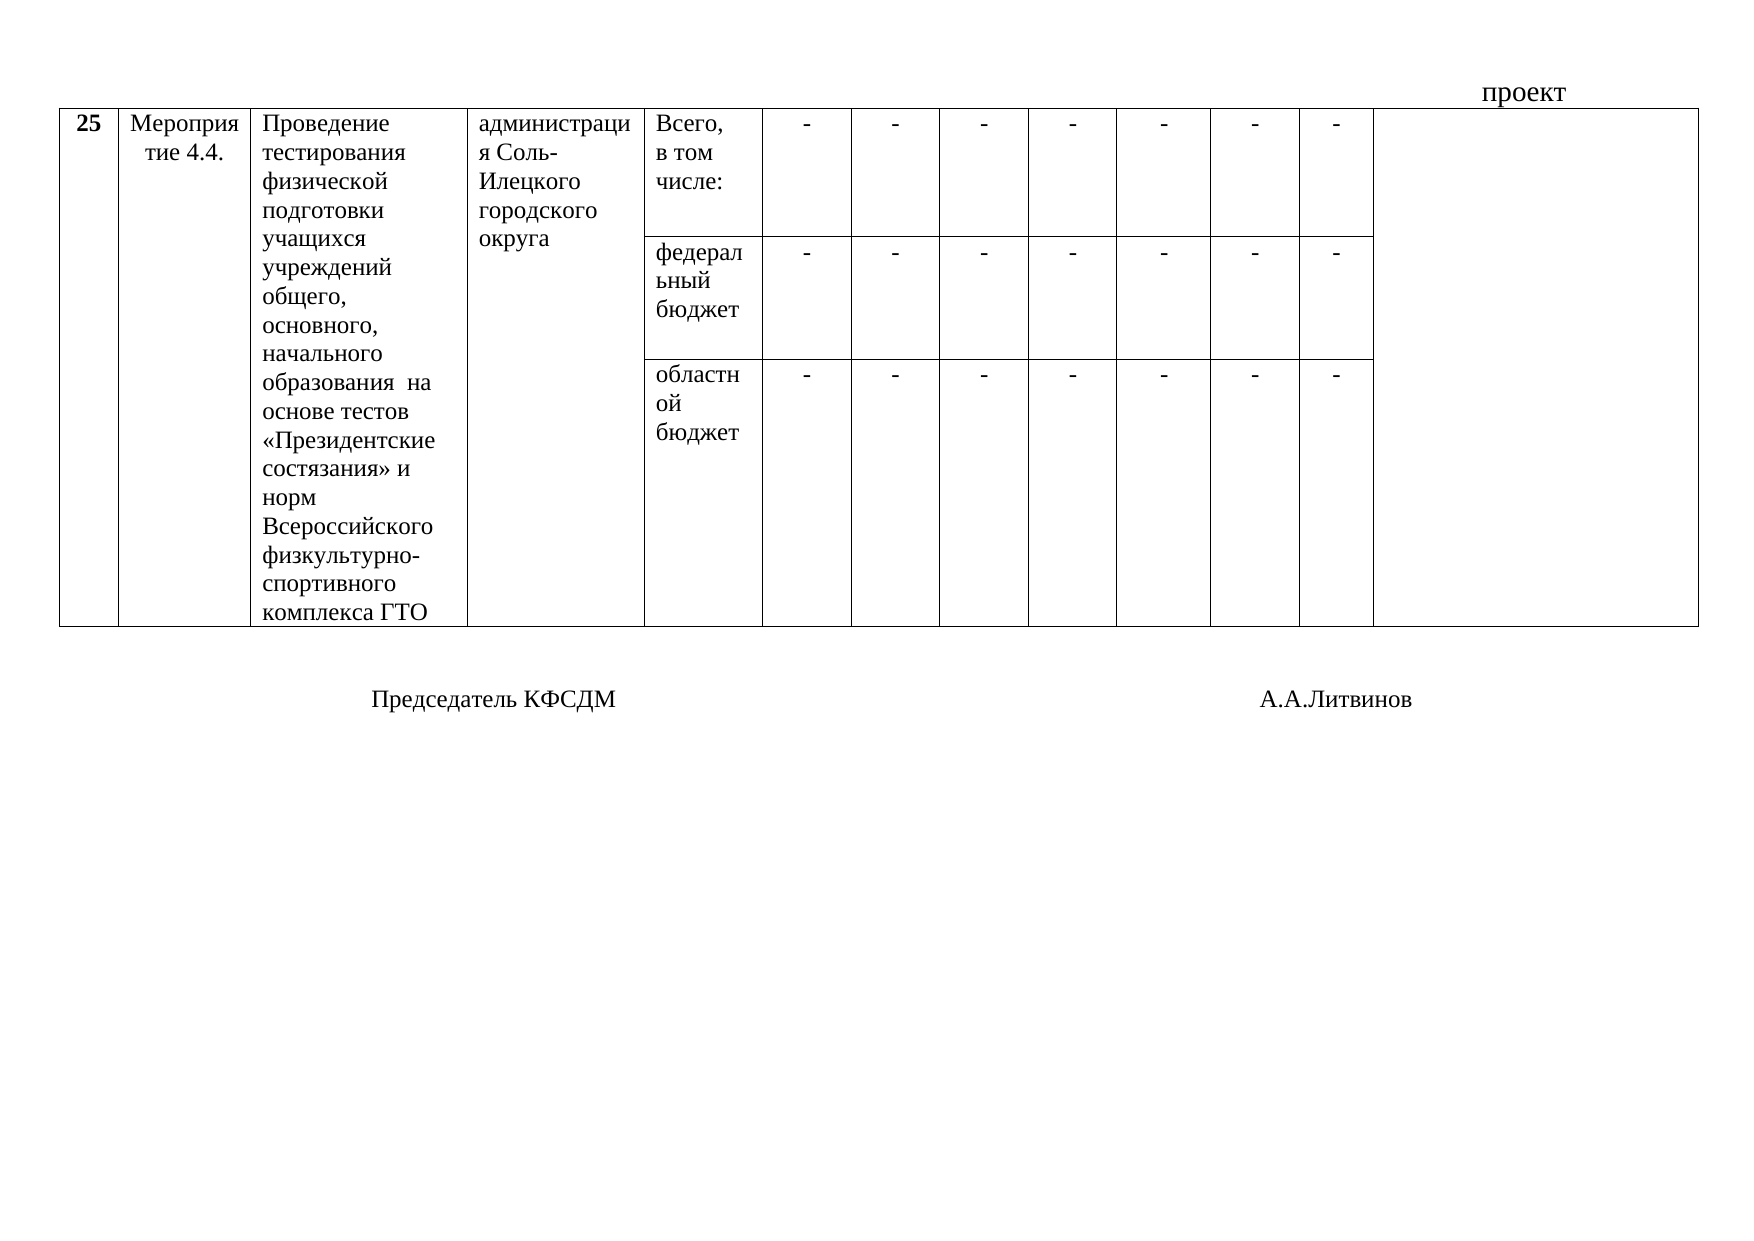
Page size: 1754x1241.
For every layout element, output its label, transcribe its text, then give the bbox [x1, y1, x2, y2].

table_cell 25 [60, 109, 118, 626]
table_cell - [940, 109, 1028, 236]
table_cell федеральный бюджет [645, 237, 762, 358]
table_cell - [1029, 360, 1116, 626]
table_cell - [852, 360, 939, 626]
table_cell Всего, в том числе: [645, 109, 762, 236]
table_cell Проведение тестирования физической подготовки учащихся учреждений общего, основного, начального образования на основе тестов «Президентские состязания» и норм Всероссийского физкультурно-спортивного комплекса ГТО [251, 109, 467, 626]
table_cell - [1300, 237, 1373, 358]
table_cell [1374, 109, 1698, 626]
table_cell - [1029, 109, 1116, 236]
table_cell - [1117, 360, 1210, 626]
table_cell - [940, 360, 1028, 626]
table_cell - [1211, 237, 1299, 358]
table_cell областной бюджет [645, 360, 762, 626]
table_cell - [1300, 360, 1373, 626]
table_cell - [763, 237, 851, 358]
table_cell - [852, 237, 939, 358]
table_cell - [940, 237, 1028, 358]
table_cell Мероприятие 4.4. [119, 109, 250, 626]
table_cell - [1211, 109, 1299, 236]
table_cell администрация Соль-Илецкого городского округа [468, 109, 644, 626]
table_cell - [1117, 237, 1210, 358]
table_cell - [763, 360, 851, 626]
table_cell - [852, 109, 939, 236]
text Председатель КФСДМ А.А.Литвинов [118, 684, 1665, 713]
table_cell - [1117, 109, 1210, 236]
table_cell - [1211, 360, 1299, 626]
table_cell - [763, 109, 851, 236]
table_cell - [1300, 109, 1373, 236]
table_cell - [1029, 237, 1116, 358]
